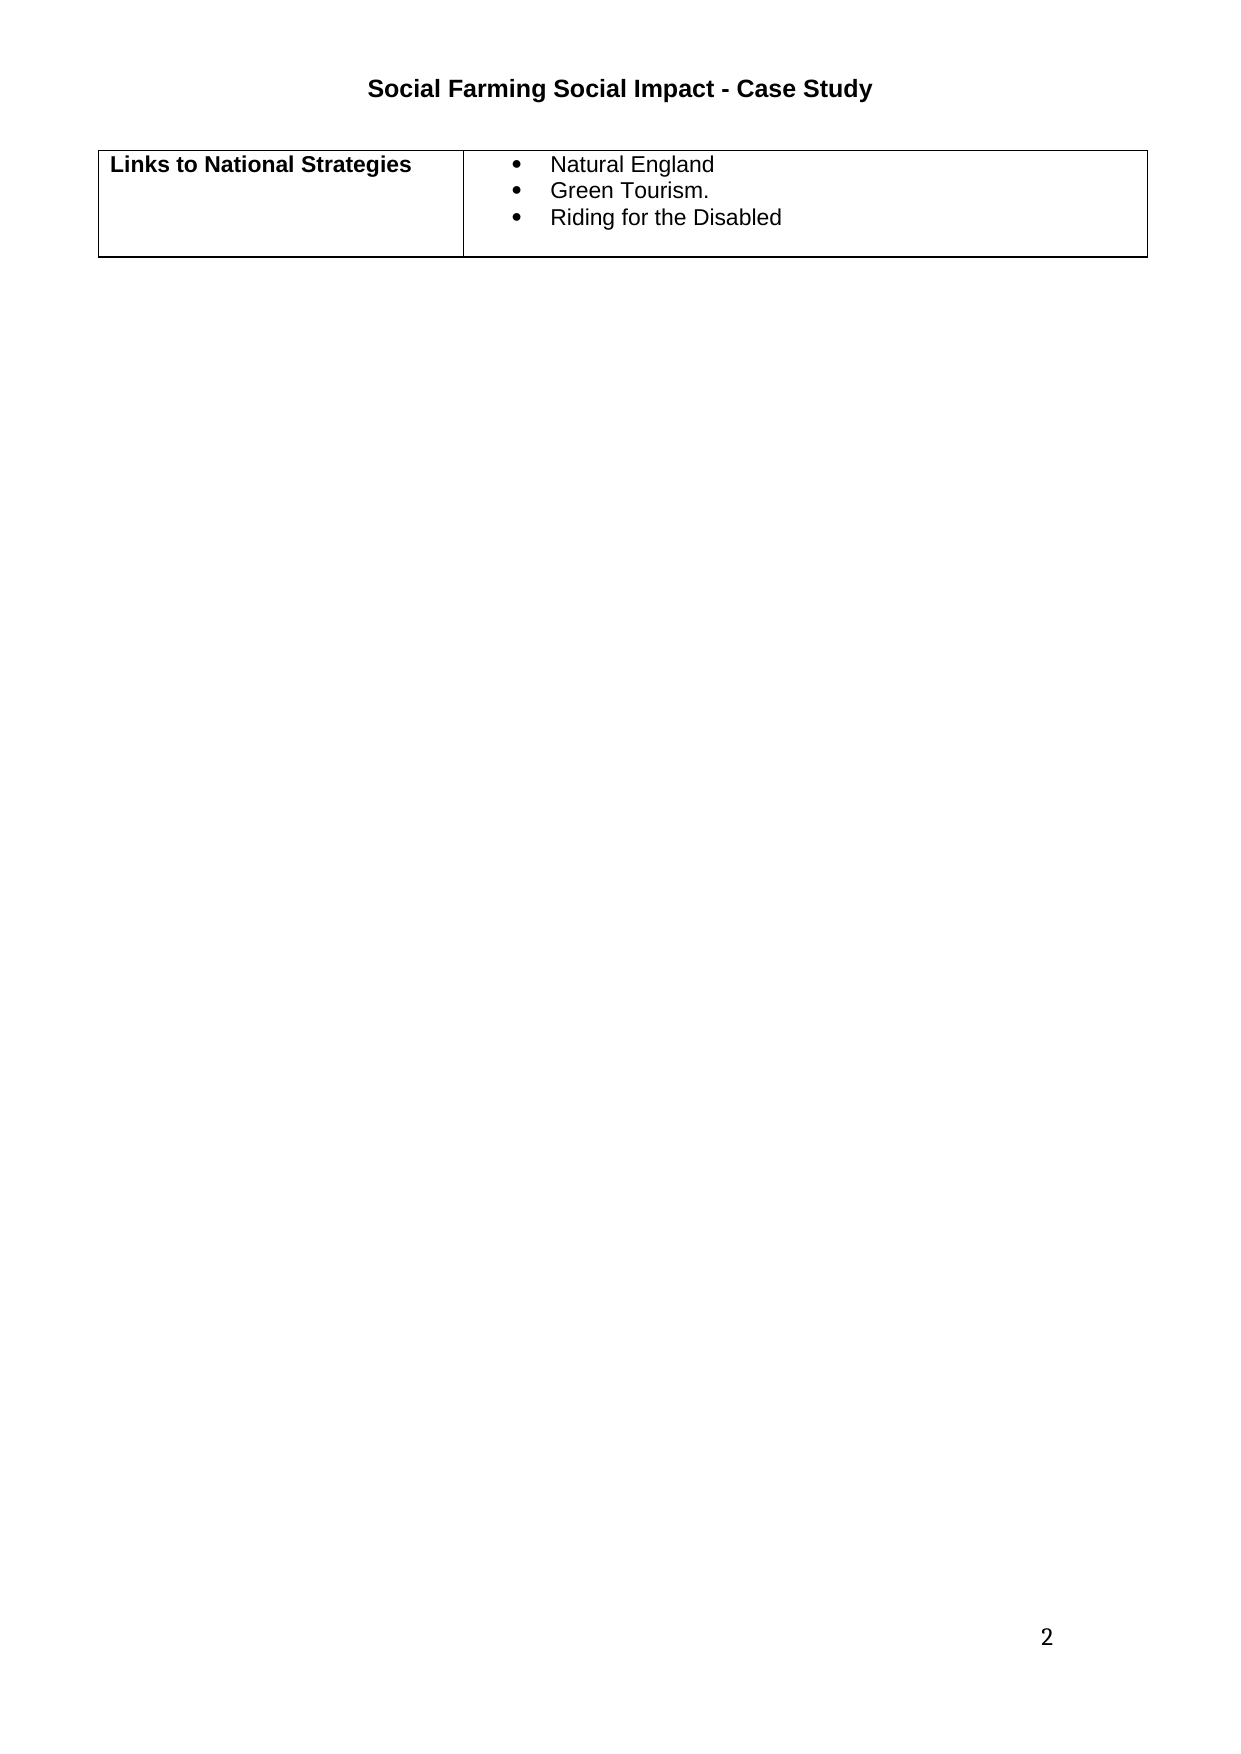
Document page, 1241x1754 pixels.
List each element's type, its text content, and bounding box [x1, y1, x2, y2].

table_cell Links to National Strategies [99, 151, 463, 256]
table_cell Natural England Green Tourism. Riding for the Disabled [464, 151, 1147, 256]
